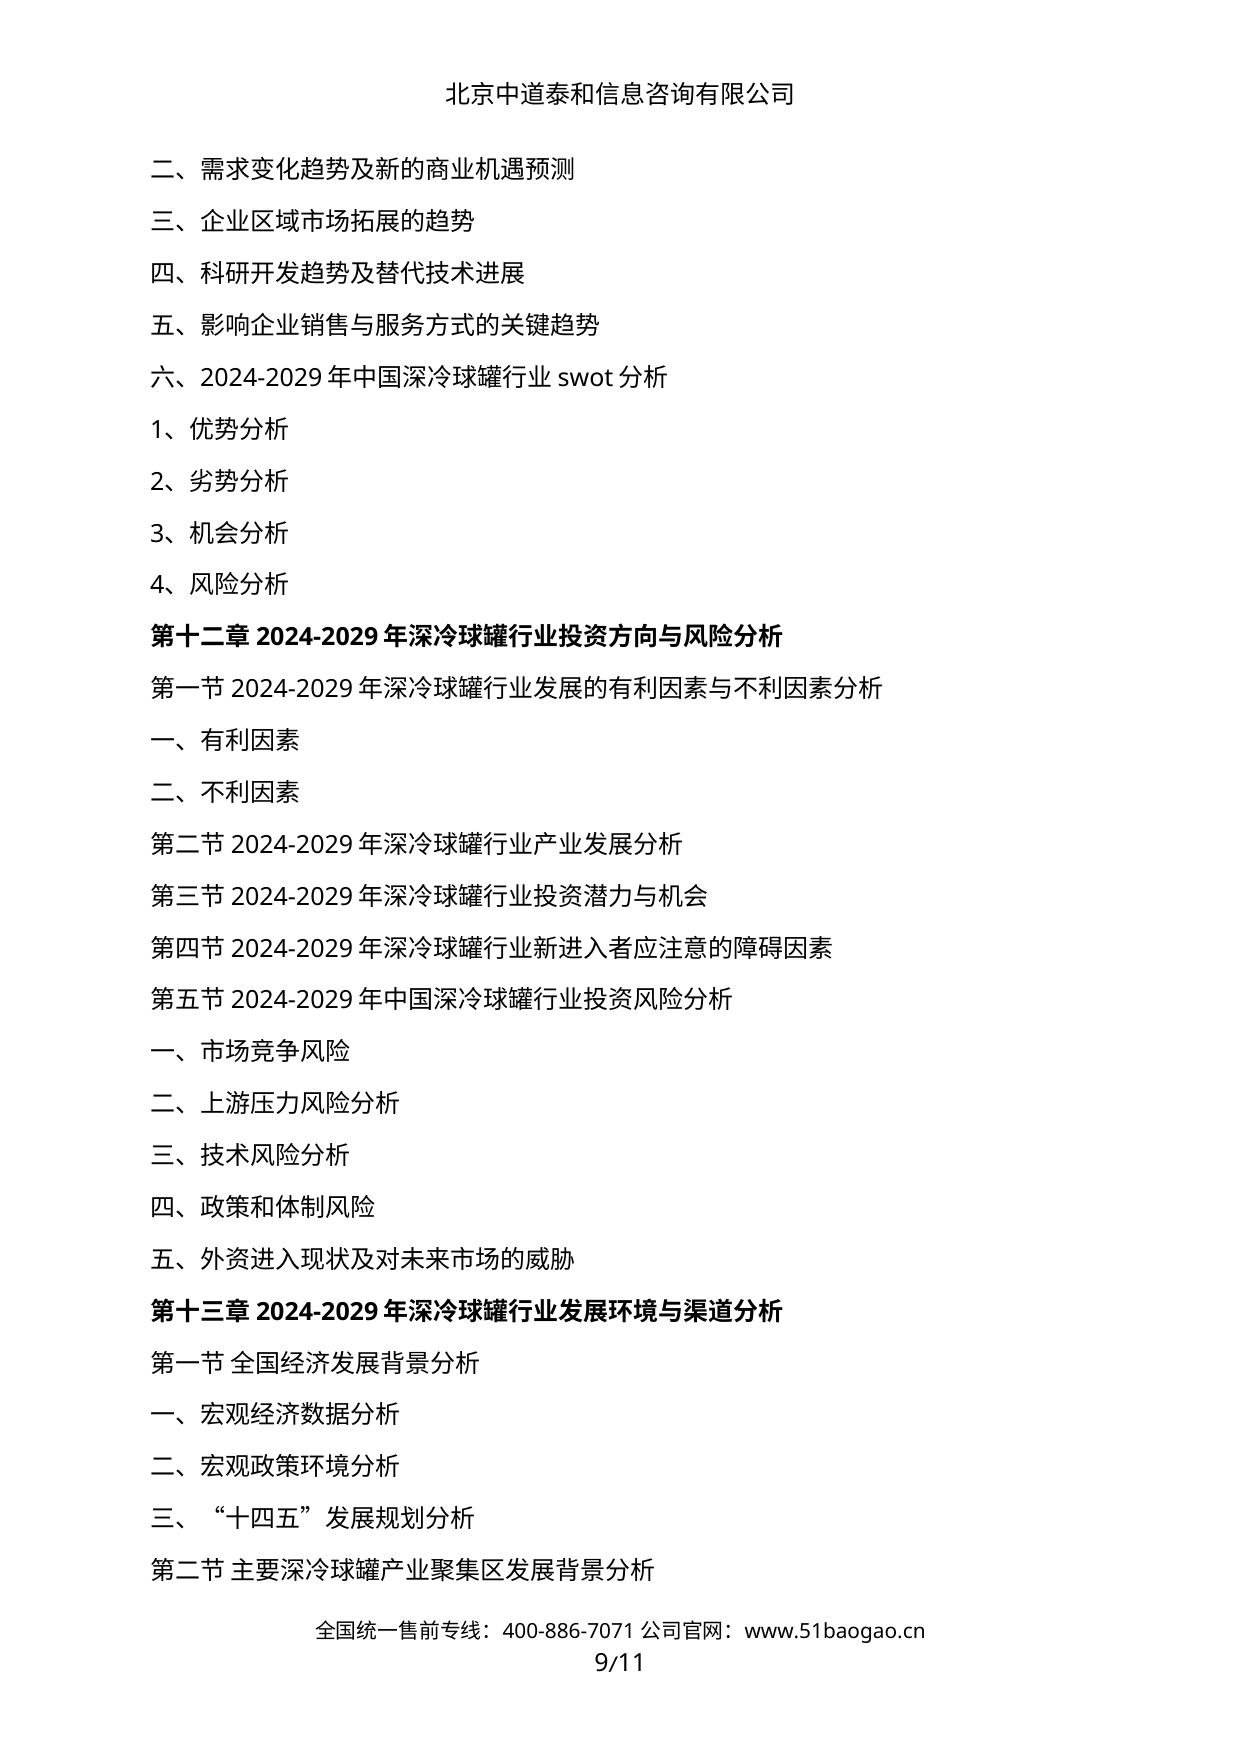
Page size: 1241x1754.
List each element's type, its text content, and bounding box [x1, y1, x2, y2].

text 1、优势分析 [150, 409, 1090, 446]
text 第十二章 2024-2029年深冷球罐行业投资方向与风险分析 [150, 617, 1090, 653]
text 二、需求变化趋势及新的商业机遇预测 [150, 150, 1090, 186]
text 第三节 2024-2029年深冷球罐行业投资潜力与机会 [150, 876, 1090, 912]
text 四、政策和体制风险 [150, 1187, 1090, 1224]
text 4、风险分析 [150, 565, 1090, 601]
text 五、影响企业销售与服务方式的关键趋势 [150, 306, 1090, 342]
text 一、市场竞争风险 [150, 1032, 1090, 1068]
text 三、企业区域市场拓展的趋势 [150, 202, 1090, 238]
text 第十三章 2024-2029年深冷球罐行业发展环境与渠道分析 [150, 1291, 1090, 1327]
text 六、2024-2029年中国深冷球罐行业swot分析 [150, 357, 1090, 394]
text 第二节 2024-2029年深冷球罐行业产业发展分析 [150, 824, 1090, 861]
text 第一节 全国经济发展背景分析 [150, 1343, 1090, 1379]
text 五、外资进入现状及对未来市场的威胁 [150, 1239, 1090, 1276]
text 二、不利因素 [150, 772, 1090, 809]
text 第五节 2024-2029年中国深冷球罐行业投资风险分析 [150, 980, 1090, 1016]
text 四、科研开发趋势及替代技术进展 [150, 254, 1090, 290]
text 二、宏观政策环境分析 [150, 1447, 1090, 1483]
text 二、上游压力风险分析 [150, 1084, 1090, 1120]
text 3、机会分析 [150, 513, 1090, 549]
text 三、“十四五”发展规划分析 [150, 1499, 1090, 1535]
text 2、劣势分析 [150, 461, 1090, 497]
text 第二节 主要深冷球罐产业聚集区发展背景分析 [150, 1551, 1090, 1587]
text 一、宏观经济数据分析 [150, 1395, 1090, 1431]
text 三、技术风险分析 [150, 1136, 1090, 1172]
text 第一节 2024-2029年深冷球罐行业发展的有利因素与不利因素分析 [150, 669, 1090, 705]
text 第四节 2024-2029年深冷球罐行业新进入者应注意的障碍因素 [150, 928, 1090, 964]
text 一、有利因素 [150, 721, 1090, 757]
